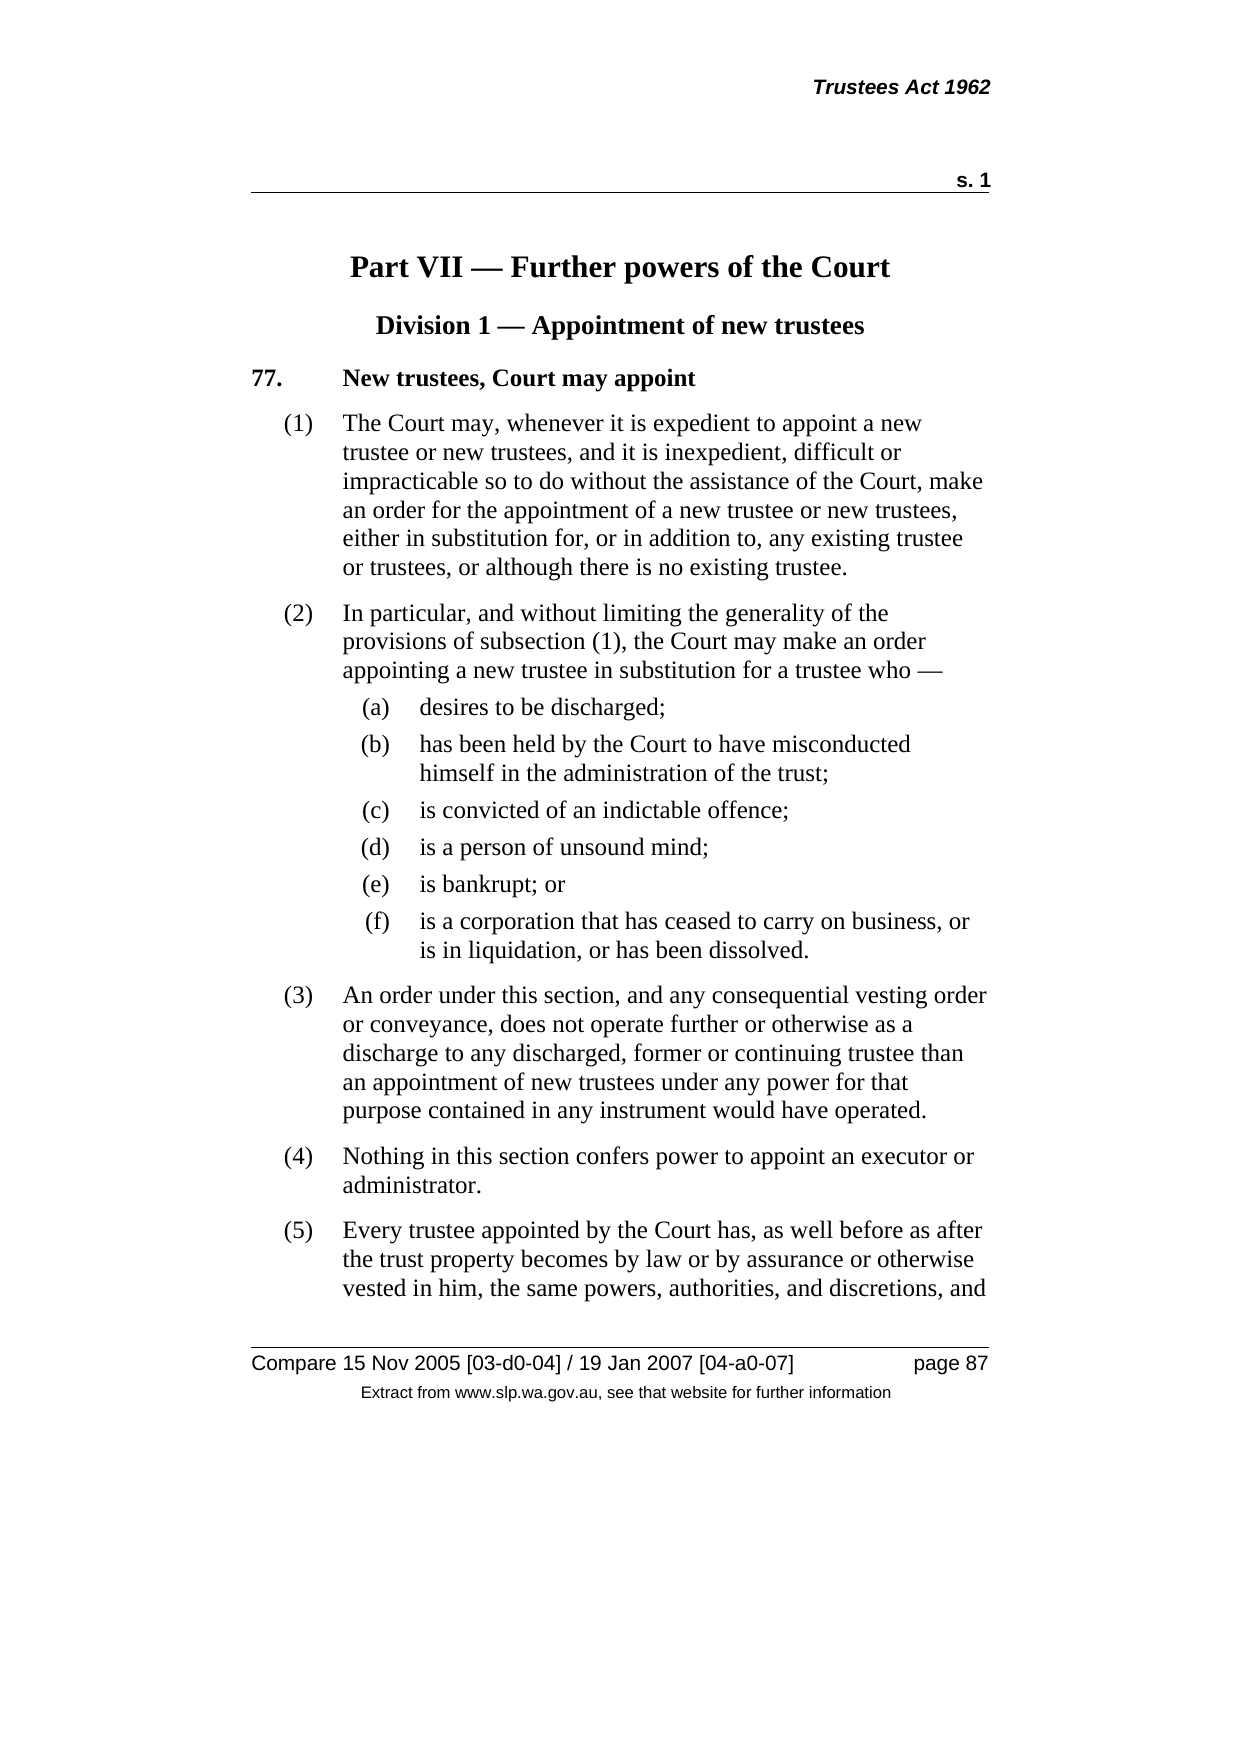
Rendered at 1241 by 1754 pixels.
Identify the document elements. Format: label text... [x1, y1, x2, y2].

text (1) The Court may, whenever it is expedient to appoint a new trustee or new trustees, and it is inexpedient, difficult or impracticable so to do without the assistance of the Court, make an order for the appointment of a new trustee or new trustees, either in substitution for, or in addition to, any existing trustee or trustees, or although there is no existing trustee. [251, 408, 989, 581]
text (a) desires to be discharged; [251, 692, 989, 721]
text (3) An order under this section, and any consequential vesting order or conveyance, does not operate further or otherwise as a discharge to any discharged, former or continuing trustee than an appointment of new trustees under any power for that purpose contained in any instrument would have operated. [251, 981, 989, 1124]
subtitle Part VII — Further powers of the Court [251, 248, 989, 284]
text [251, 1215, 989, 1301]
text (e) is bankrupt; or [251, 869, 989, 898]
text (4) Nothing in this section confers power to appoint an executor or administrator. [251, 1141, 989, 1198]
text (c) is convicted of an indictable offence; [251, 795, 989, 824]
text (d) is a person of unsound mind; [251, 832, 989, 861]
text (b) has been held by the Court to have misconducted himself in the administration of the trust; [251, 729, 989, 787]
text (2) In particular, and without limiting the generality of the provisions of subsection (1), the Court may make an order appointing a new trustee in substitution for a trustee who — [251, 598, 989, 684]
subtitle 77. New trustees, Court may appoint [251, 363, 989, 392]
text (f) is a corporation that has ceased to carry on business, or is in liquidation, or has been dissolved. [251, 906, 989, 964]
subtitle Division 1 — Appointment of new trustees [251, 309, 989, 340]
